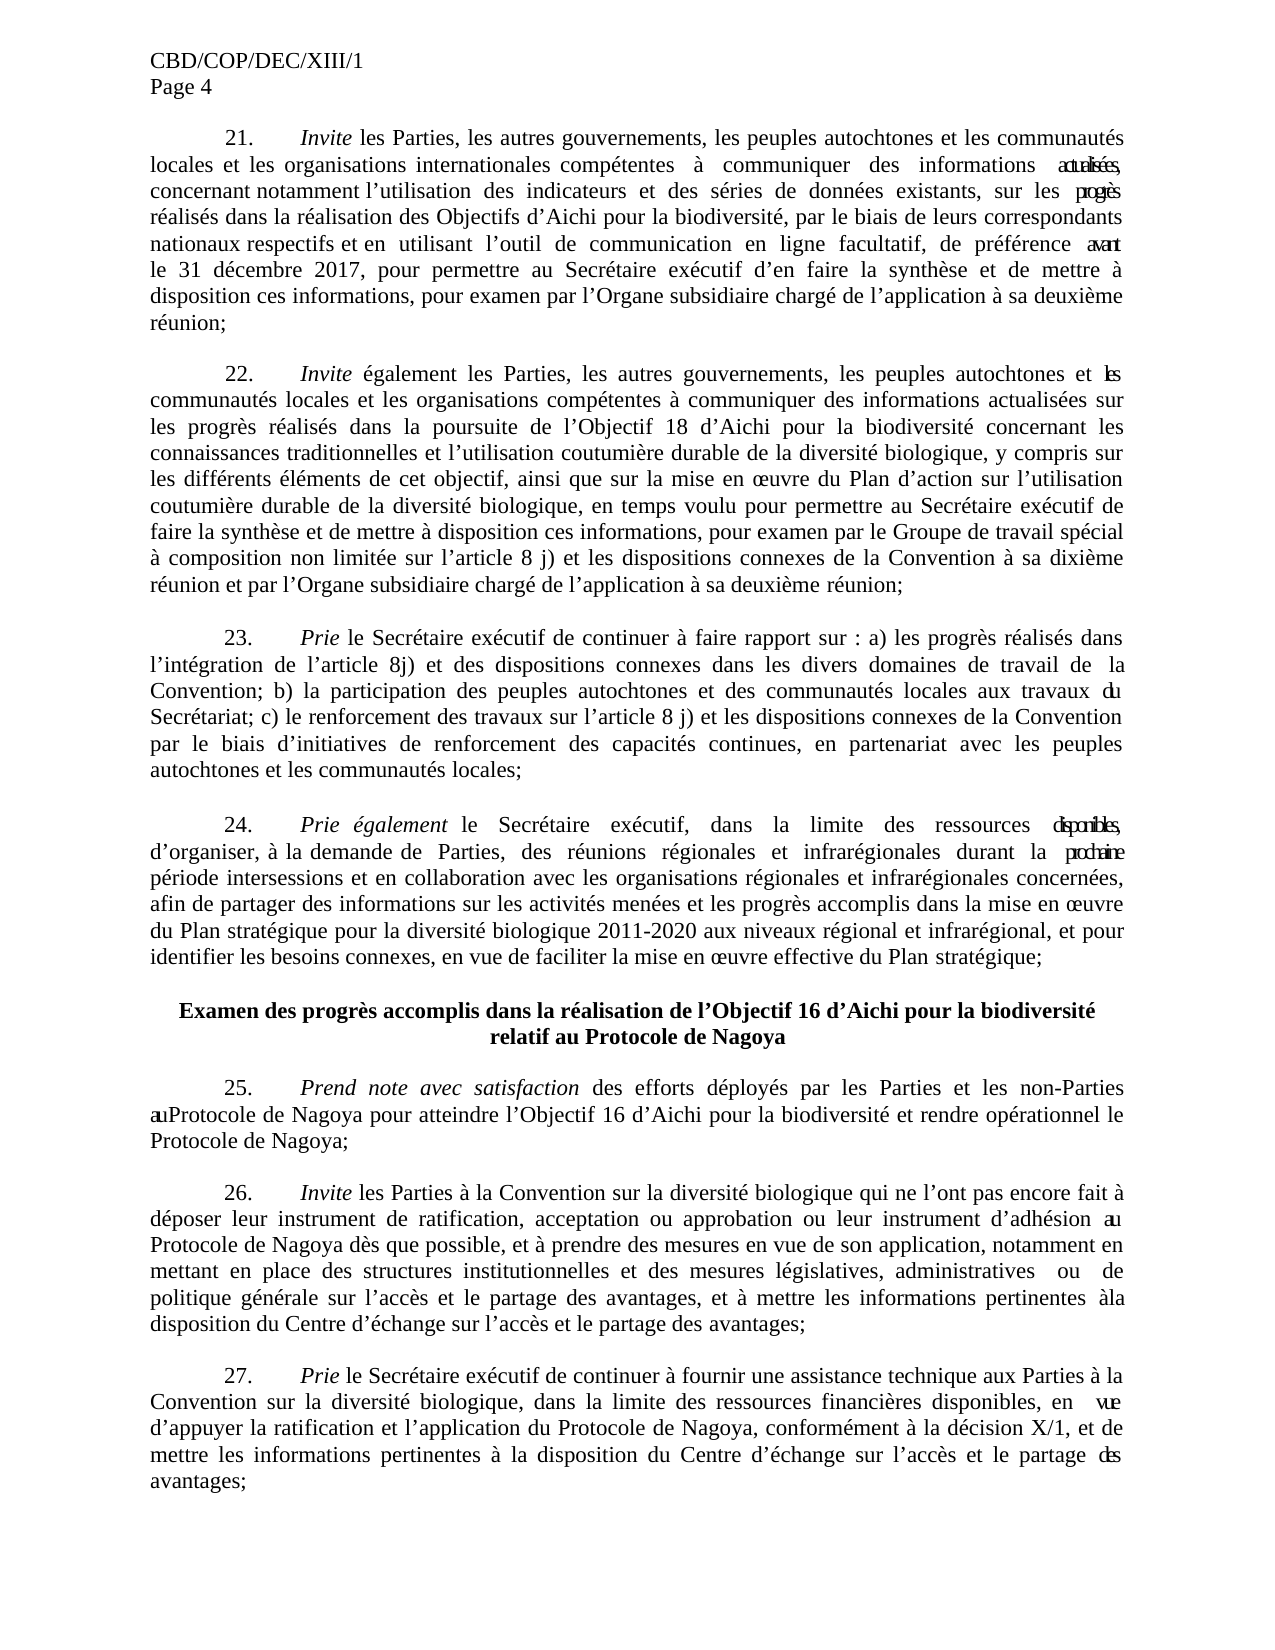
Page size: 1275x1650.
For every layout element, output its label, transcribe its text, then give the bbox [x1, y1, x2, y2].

list Prie également le Secrétaire exécutif, dans la limite des ressources disponibles, d’organiser, à la demande de Parties, des réunions régionales et infrarégionales durant la prochaine période intersessions et en collaboration avec les organisations régionales et infrarégionales concernées, afin de partager des informations sur les activités menées et les progrès accomplis dans la mise en œuvre du Plan stratégique pour la diversité biologique 2011-2020 aux niveaux régional et infrarégional, et pour identifier les besoins connexes, en vue de faciliter la mise en œuvre effective du Plan stratégique; [150, 811, 1125, 969]
list Prend note avec satisfaction des efforts déployés par les Parties et les non-Parties auProtocole de Nagoya pour atteindre l’Objectif 16 d’Aichi pour la biodiversité et rendre opérationnel le Protocole de Nagoya; [150, 1074, 1125, 1153]
list Invite les Parties, les autres gouvernements, les peuples autochtones et les communautés locales et les organisations internationales compétentes à communiquer des informations actualisées, concernant notamment l’utilisation des indicateurs et des séries de données existants, sur les progrès réalisés dans la réalisation des Objectifs d’Aichi pour la biodiversité, par le biais de leurs correspondants nationaux respectifs et en utilisant l’outil de communication en ligne facultatif, de préférence avant le 31 décembre 2017, pour permettre au Secrétaire exécutif d’en faire la synthèse et de mettre à disposition ces informations, pour examen par l’Organe subsidiaire chargé de l’application à sa deuxième réunion; [150, 124, 1125, 335]
list Prie le Secrétaire exécutif de continuer à fournir une assistance technique aux Parties à la Convention sur la diversité biologique, dans la limite des ressources financières disponibles, en vue d’appuyer la ratification et l’application du Protocole de Nagoya, conformément à la décision X/1, et de mettre les informations pertinentes à la disposition du Centre d’échange sur l’accès et le partage des avantages; [150, 1362, 1125, 1493]
list Invite également les Parties, les autres gouvernements, les peuples autochtones et les communautés locales et les organisations compétentes à communiquer des informations actualisées sur les progrès réalisés dans la poursuite de l’Objectif 18 d’Aichi pour la biodiversité concernant les connaissances traditionnelles et l’utilisation coutumière durable de la diversité biologique, y compris sur les différents éléments de cet objectif, ainsi que sur la mise en œuvre du Plan d’action sur l’utilisation coutumière durable de la diversité biologique, en temps voulu pour permettre au Secrétaire exécutif de faire la synthèse et de mettre à disposition ces informations, pour examen par le Groupe de travail spécial à composition non limitée sur l’article 8 j) et les dispositions connexes de la Convention à sa dixième réunion et par l’Organe subsidiaire chargé de l’application à sa deuxième réunion; [150, 360, 1125, 597]
list Invite les Parties à la Convention sur la diversité biologique qui ne l’ont pas encore fait à déposer leur instrument de ratification, acceptation ou approbation ou leur instrument d’adhésion au Protocole de Nagoya dès que possible, et à prendre des mesures en vue de son application, notamment en mettant en place des structures institutionnelles et des mesures législatives, administratives ou de politique générale sur l’accès et le partage des avantages, et à mettre les informations pertinentes àla disposition du Centre d’échange sur l’accès et le partage des avantages; [150, 1178, 1125, 1337]
list Prie le Secrétaire exécutif de continuer à faire rapport sur : a) les progrès réalisés dans l’intégration de l’article 8j) et des dispositions connexes dans les divers domaines de travail de la Convention; b) la participation des peuples autochtones et des communautés locales aux travaux du Secrétariat; c) le renforcement des travaux sur l’article 8 j) et les dispositions connexes de la Convention par le biais d’initiatives de renforcement des capacités continues, en partenariat avec les peuples autochtones et les communautés locales; [150, 624, 1125, 782]
subtitle Examen des progrès accomplis dans la réalisation de l’Objectif 16 d’Aichi pour la biodiversité relatif au Protocole de Nagoya [179, 997, 1137, 1049]
